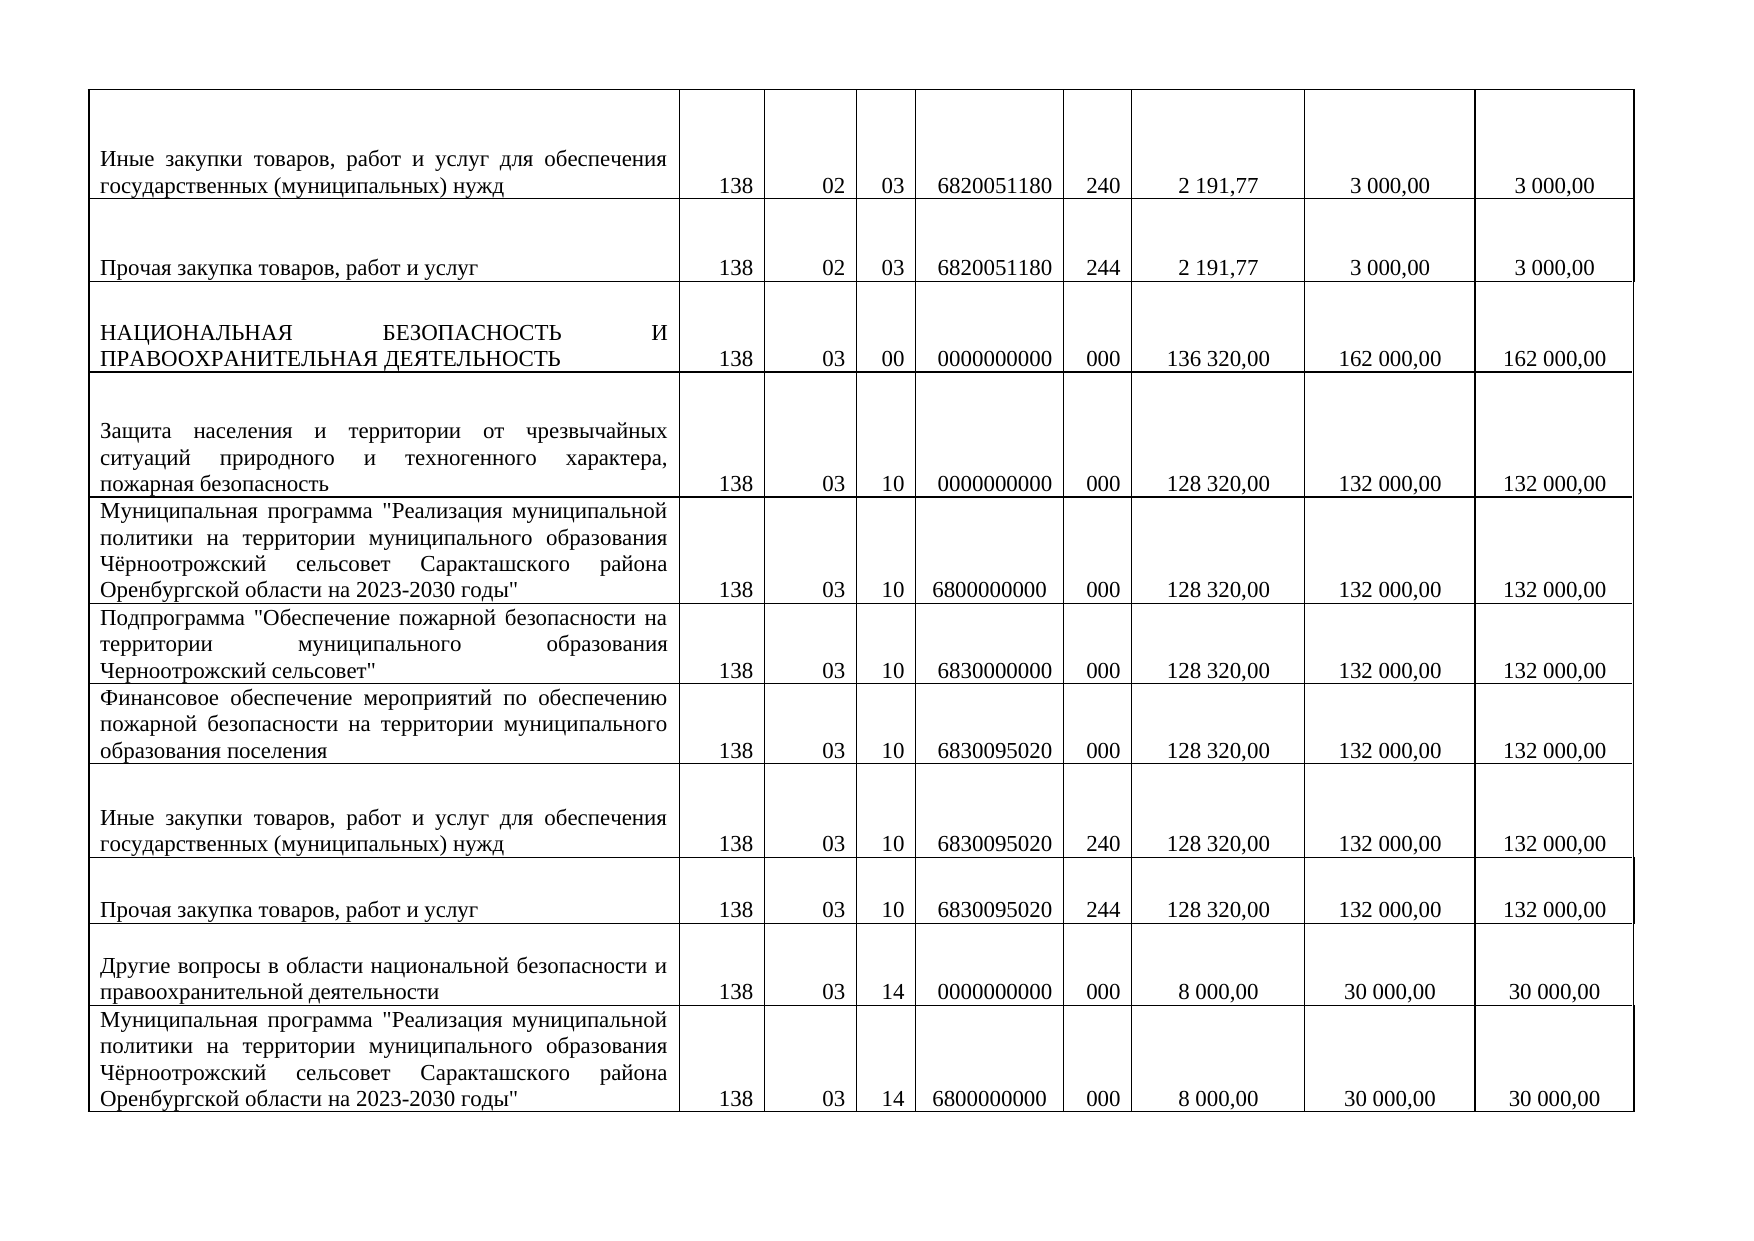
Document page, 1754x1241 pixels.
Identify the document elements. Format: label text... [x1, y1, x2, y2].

table_cell Прочая закупка товаров, работ и услуг [90, 199, 679, 281]
table_cell 138 [680, 858, 764, 922]
table_cell 03 [765, 924, 856, 1005]
table_cell 128 320,00 [1132, 684, 1304, 763]
table_cell 03 [857, 199, 915, 281]
table_cell 00 [857, 282, 915, 371]
table_cell НАЦИОНАЛЬНАЯ БЕЗОПАСНОСТЬ И ПРАВООХРАНИТЕЛЬНАЯ ДЕЯТЕЛЬНОСТЬ [90, 282, 679, 371]
table_cell 6820051180 [916, 90, 1063, 198]
table_cell 132 000,00 [1305, 373, 1474, 496]
table_cell 132 000,00 [1476, 496, 1633, 603]
table_cell 000 [1064, 684, 1131, 763]
table_cell 8 000,00 [1132, 924, 1304, 1005]
table_cell 03 [765, 1006, 856, 1111]
table_cell 132 000,00 [1305, 764, 1474, 857]
table_cell 03 [765, 498, 856, 603]
table_cell 132 000,00 [1305, 684, 1474, 763]
table_cell 03 [765, 282, 856, 371]
table_cell 132 000,00 [1476, 683, 1633, 763]
table_cell 138 [680, 282, 764, 371]
table_cell Иные закупки товаров, работ и услуг для обеспечения государственных (муниципальных) нужд [90, 764, 679, 857]
table_cell 244 [1064, 858, 1131, 922]
table_cell 02 [765, 199, 856, 281]
table_cell 132 000,00 [1476, 857, 1633, 922]
table_cell 3 000,00 [1305, 90, 1474, 198]
table_cell 10 [857, 684, 915, 763]
table_cell 3 000,00 [1305, 199, 1474, 281]
table_cell 6800000000 [916, 498, 1063, 603]
table_cell 244 [1064, 199, 1131, 281]
table_cell 132 000,00 [1305, 858, 1474, 922]
table_cell 000 [1064, 604, 1131, 683]
table_cell 000 [1064, 1006, 1131, 1111]
table_cell 30 000,00 [1305, 924, 1474, 1005]
table_cell 8 000,00 [1132, 1006, 1304, 1111]
table_cell 132 000,00 [1305, 604, 1474, 683]
table_cell 6830095020 [916, 858, 1063, 922]
table_cell 132 000,00 [1476, 603, 1633, 683]
table_cell 132 000,00 [1476, 763, 1633, 857]
table_cell 128 320,00 [1132, 498, 1304, 603]
table_cell 03 [857, 90, 915, 198]
table_cell 03 [765, 373, 856, 496]
table_cell 10 [857, 604, 915, 683]
table_cell 0000000000 [916, 282, 1063, 371]
table_cell 03 [765, 684, 856, 763]
table_cell 000 [1064, 924, 1131, 1005]
table_cell 03 [765, 858, 856, 922]
table_cell 000 [1064, 282, 1131, 371]
table_cell 3 000,00 [1476, 199, 1633, 281]
table_cell 30 000,00 [1305, 1006, 1474, 1111]
table_cell 14 [857, 1006, 915, 1111]
table_cell 000 [1064, 373, 1131, 496]
table_cell 132 000,00 [1305, 498, 1474, 603]
table_cell 000 [1064, 498, 1131, 603]
table_cell 138 [680, 498, 764, 603]
table_cell Подпрограмма "Обеспечение пожарной безопасности на территории муниципального образования Черноотрожский сельсовет" [90, 604, 679, 683]
table_cell 128 320,00 [1132, 764, 1304, 857]
table_cell 136 320,00 [1132, 282, 1304, 371]
table_cell 02 [765, 90, 856, 198]
table_cell 2 191,77 [1132, 90, 1304, 198]
table_cell 10 [857, 764, 915, 857]
table_cell Иные закупки товаров, работ и услуг для обеспечения государственных (муниципальных) нужд [90, 90, 679, 198]
table_cell 10 [857, 498, 915, 603]
table_cell 128 320,00 [1132, 858, 1304, 922]
table_cell Защита населения и территории от чрезвычайных ситуаций природного и техногенного характера, пожарная безопасность [90, 373, 679, 496]
table_cell 138 [680, 924, 764, 1005]
table_cell Прочая закупка товаров, работ и услуг [90, 858, 679, 922]
table_cell 138 [680, 90, 764, 198]
table_cell 10 [857, 373, 915, 496]
table_cell 128 320,00 [1132, 604, 1304, 683]
table_cell 03 [765, 604, 856, 683]
table_cell 3 000,00 [1476, 90, 1633, 198]
table_cell Другие вопросы в области национальной безопасности и правоохранительной деятельности [90, 924, 679, 1005]
table_cell Муниципальная программа "Реализация муниципальной политики на территории муниципального образования Чёрноотрожский сельсовет Саракташского района Оренбургской области на 2023-2030 годы" [90, 1006, 679, 1111]
table_cell Финансовое обеспечение мероприятий по обеспечению пожарной безопасности на территории муниципального образования поселения [90, 684, 679, 763]
table_cell 138 [680, 684, 764, 763]
table_cell 6830095020 [916, 684, 1063, 763]
table_cell 2 191,77 [1132, 199, 1304, 281]
table_cell 138 [680, 1006, 764, 1111]
table_cell Муниципальная программа "Реализация муниципальной политики на территории муниципального образования Чёрноотрожский сельсовет Саракташского района Оренбургской области на 2023-2030 годы" [90, 498, 679, 603]
table_cell 138 [680, 373, 764, 496]
table_cell 162 000,00 [1305, 282, 1474, 371]
table_cell 138 [680, 199, 764, 281]
table_cell 128 320,00 [1132, 373, 1304, 496]
table_cell 132 000,00 [1476, 371, 1633, 496]
table_cell 6830000000 [916, 604, 1063, 683]
table_cell 0000000000 [916, 373, 1063, 496]
table_cell 30 000,00 [1476, 1005, 1633, 1111]
table_cell 138 [680, 604, 764, 683]
table_cell 240 [1064, 90, 1131, 198]
table_cell 6800000000 [916, 1006, 1063, 1111]
table_cell 03 [765, 764, 856, 857]
table_cell 6830095020 [916, 764, 1063, 857]
table_cell 14 [857, 924, 915, 1005]
table_cell 10 [857, 858, 915, 922]
table_cell 0000000000 [916, 924, 1063, 1005]
table_cell 6820051180 [916, 199, 1063, 281]
table_cell 138 [680, 764, 764, 857]
table_cell 240 [1064, 764, 1131, 857]
table_cell 30 000,00 [1476, 923, 1633, 1005]
table_cell 162 000,00 [1476, 281, 1633, 371]
